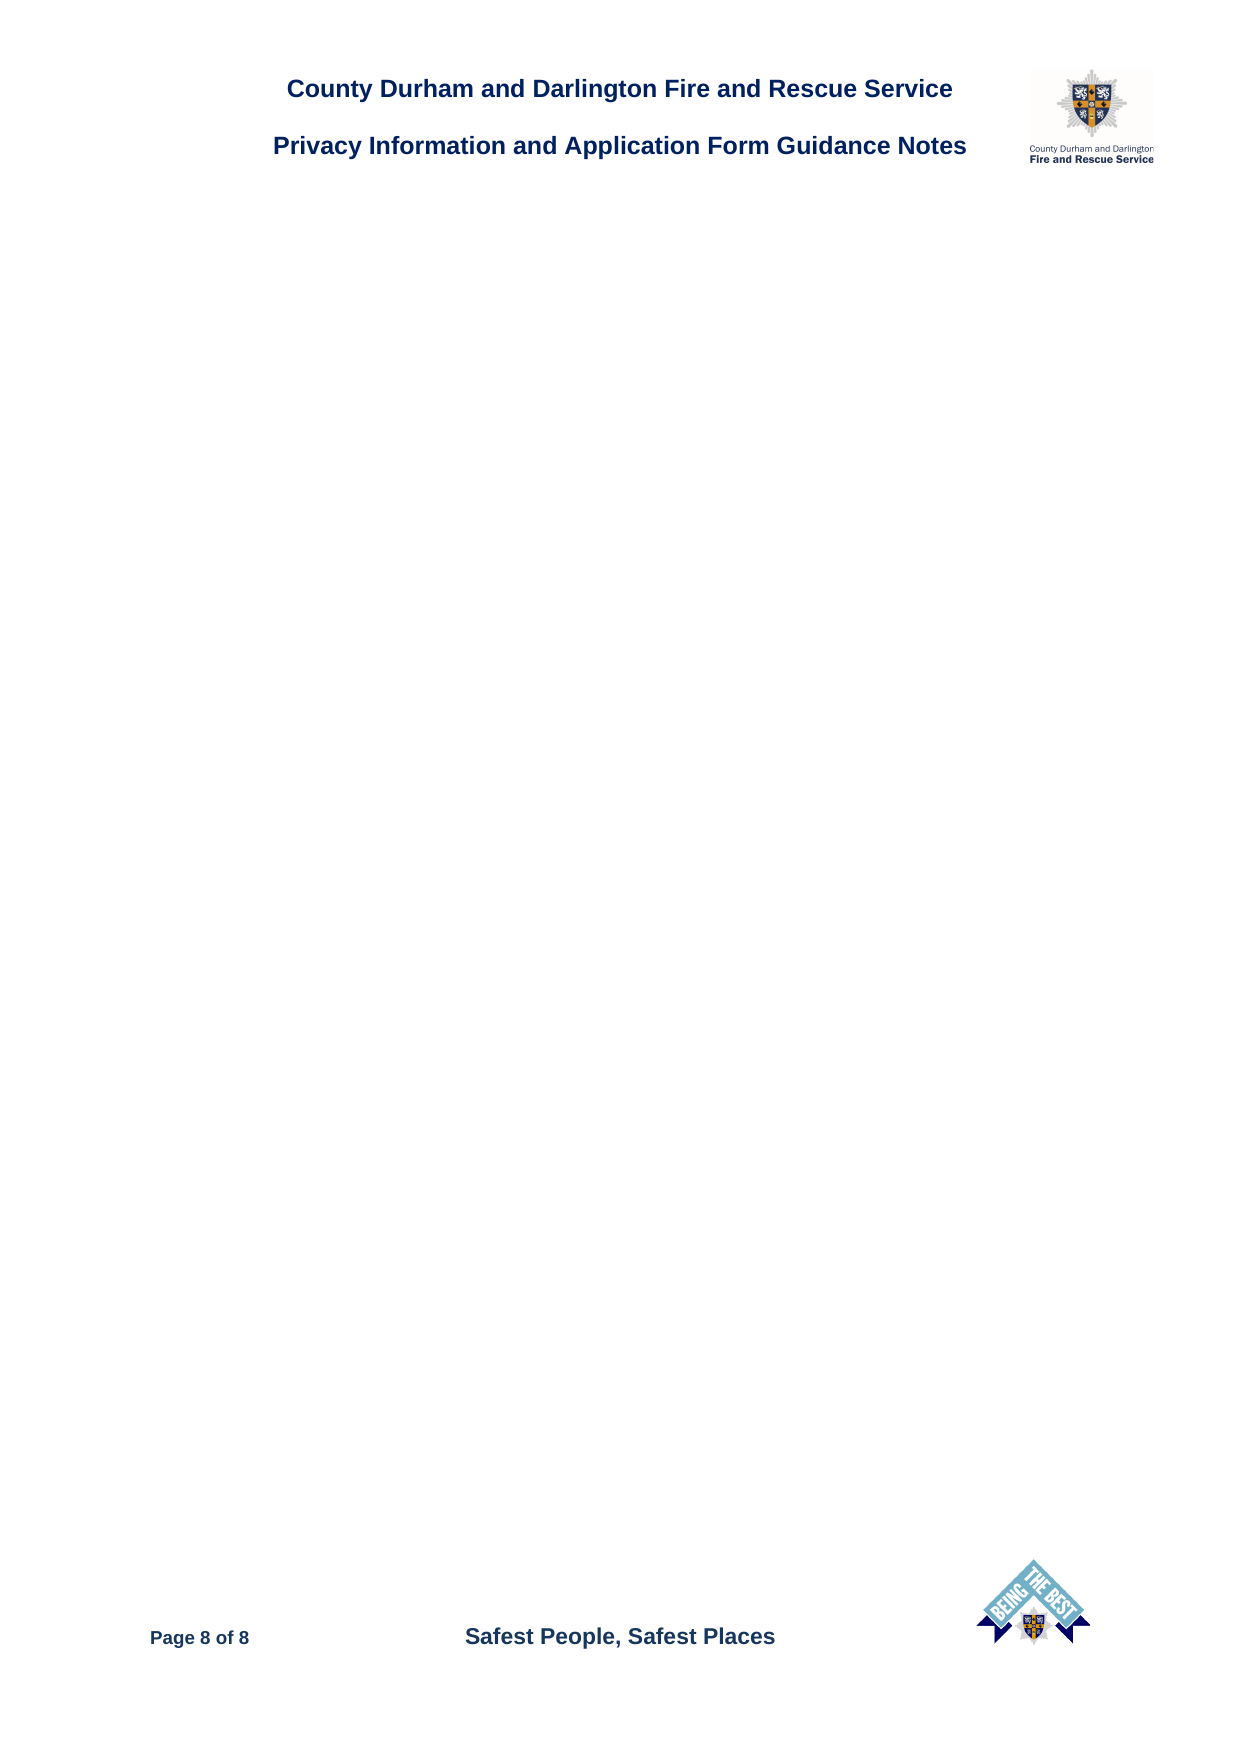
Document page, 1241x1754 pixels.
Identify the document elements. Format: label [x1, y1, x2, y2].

picture [976, 1559, 1091, 1645]
picture [1030, 69, 1154, 163]
